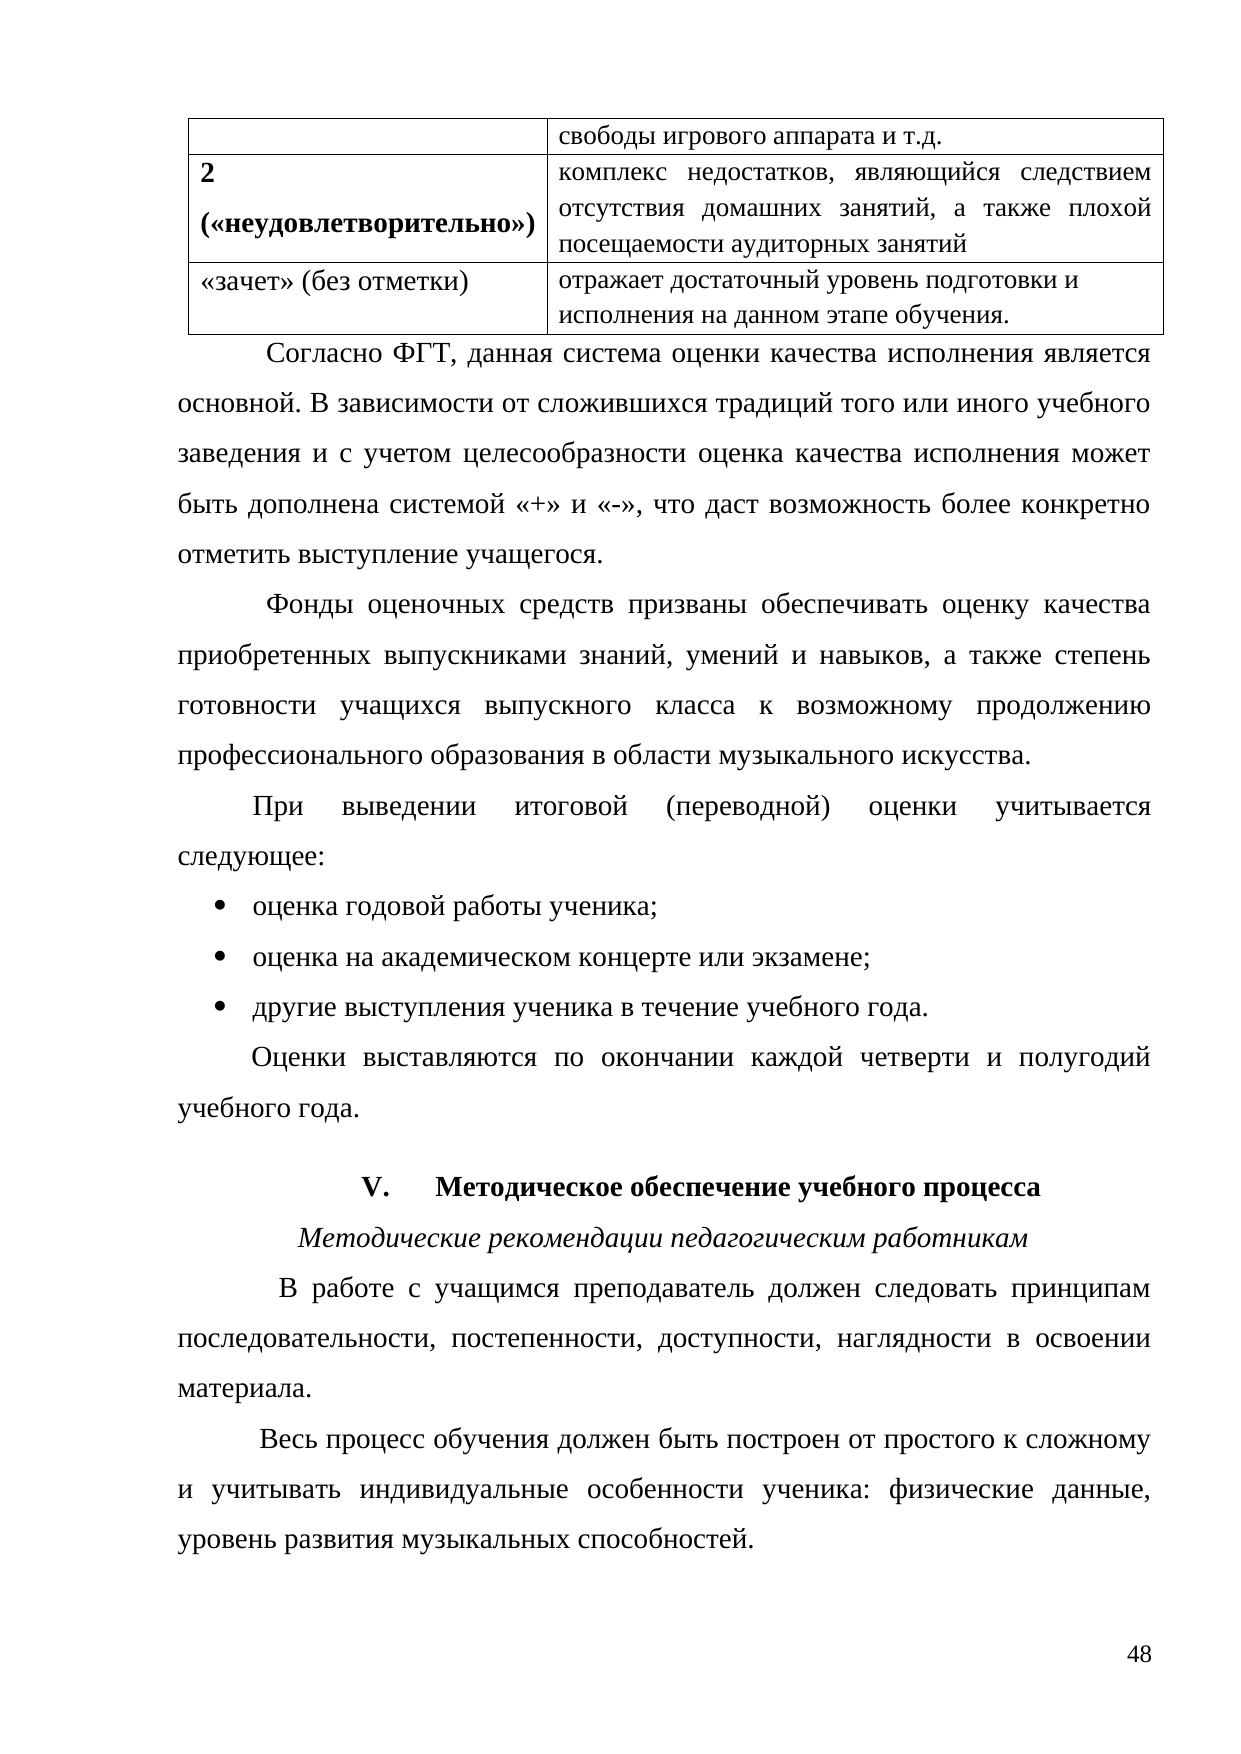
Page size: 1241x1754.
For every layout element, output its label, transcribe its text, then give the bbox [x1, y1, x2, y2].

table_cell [548, 119, 1163, 154]
table_cell отражает достаточный уровень подготовки и исполнения на данном этапе обучения. [548, 263, 1163, 334]
list другие выступления ученика в течение учебного года. [215, 989, 1152, 1023]
text При выведении итоговой (переводной) оценки учитывается следующее: [177, 788, 1152, 872]
text Весь процесс обучения должен быть построен от простого к сложному и учитывать индивидуальные особенности ученика: физические данные, уровень развития музыкальных способностей. [177, 1421, 1152, 1555]
text V. Методическое обеспечение учебного процесса [177, 1169, 1152, 1203]
table_cell комплекс недостатков, являющийся следствием отсутствия домашних занятий, а также плохой посещаемости аудиторных занятий [548, 155, 1163, 262]
list оценка на академическом концерте или экзамене; [215, 939, 1152, 972]
table_cell 2 («неудовлетворительно») [189, 155, 547, 262]
text Методические рекомендации педагогическим работникам [177, 1220, 1152, 1253]
text Согласно ФГТ, данная система оценки качества исполнения является основной. В зависимости от сложившихся традиций того или иного учебного заведения и с учетом целесообразности оценка качества исполнения может быть дополнена системой «+» и «-», что даст возможность более конкретно отметить выступление учащегося. [177, 335, 1152, 570]
list оценка годовой работы ученика; [215, 888, 1152, 922]
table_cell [189, 119, 547, 154]
text Фонды оценочных средств призваны обеспечивать оценку качества приобретенных выпускниками знаний, умений и навыков, а также степень готовности учащихся выпускного класса к возможному продолжению профессионального образования в области музыкального искусства. [177, 586, 1152, 771]
text В работе с учащимся преподаватель должен следовать принципам последовательности, постепенности, доступности, наглядности в освоении материала. [177, 1270, 1152, 1404]
text Оценки выставляются по окончании каждой четверти и полугодий учебного года. [177, 1039, 1152, 1123]
table_cell «зачет» (без отметки) [189, 263, 547, 334]
